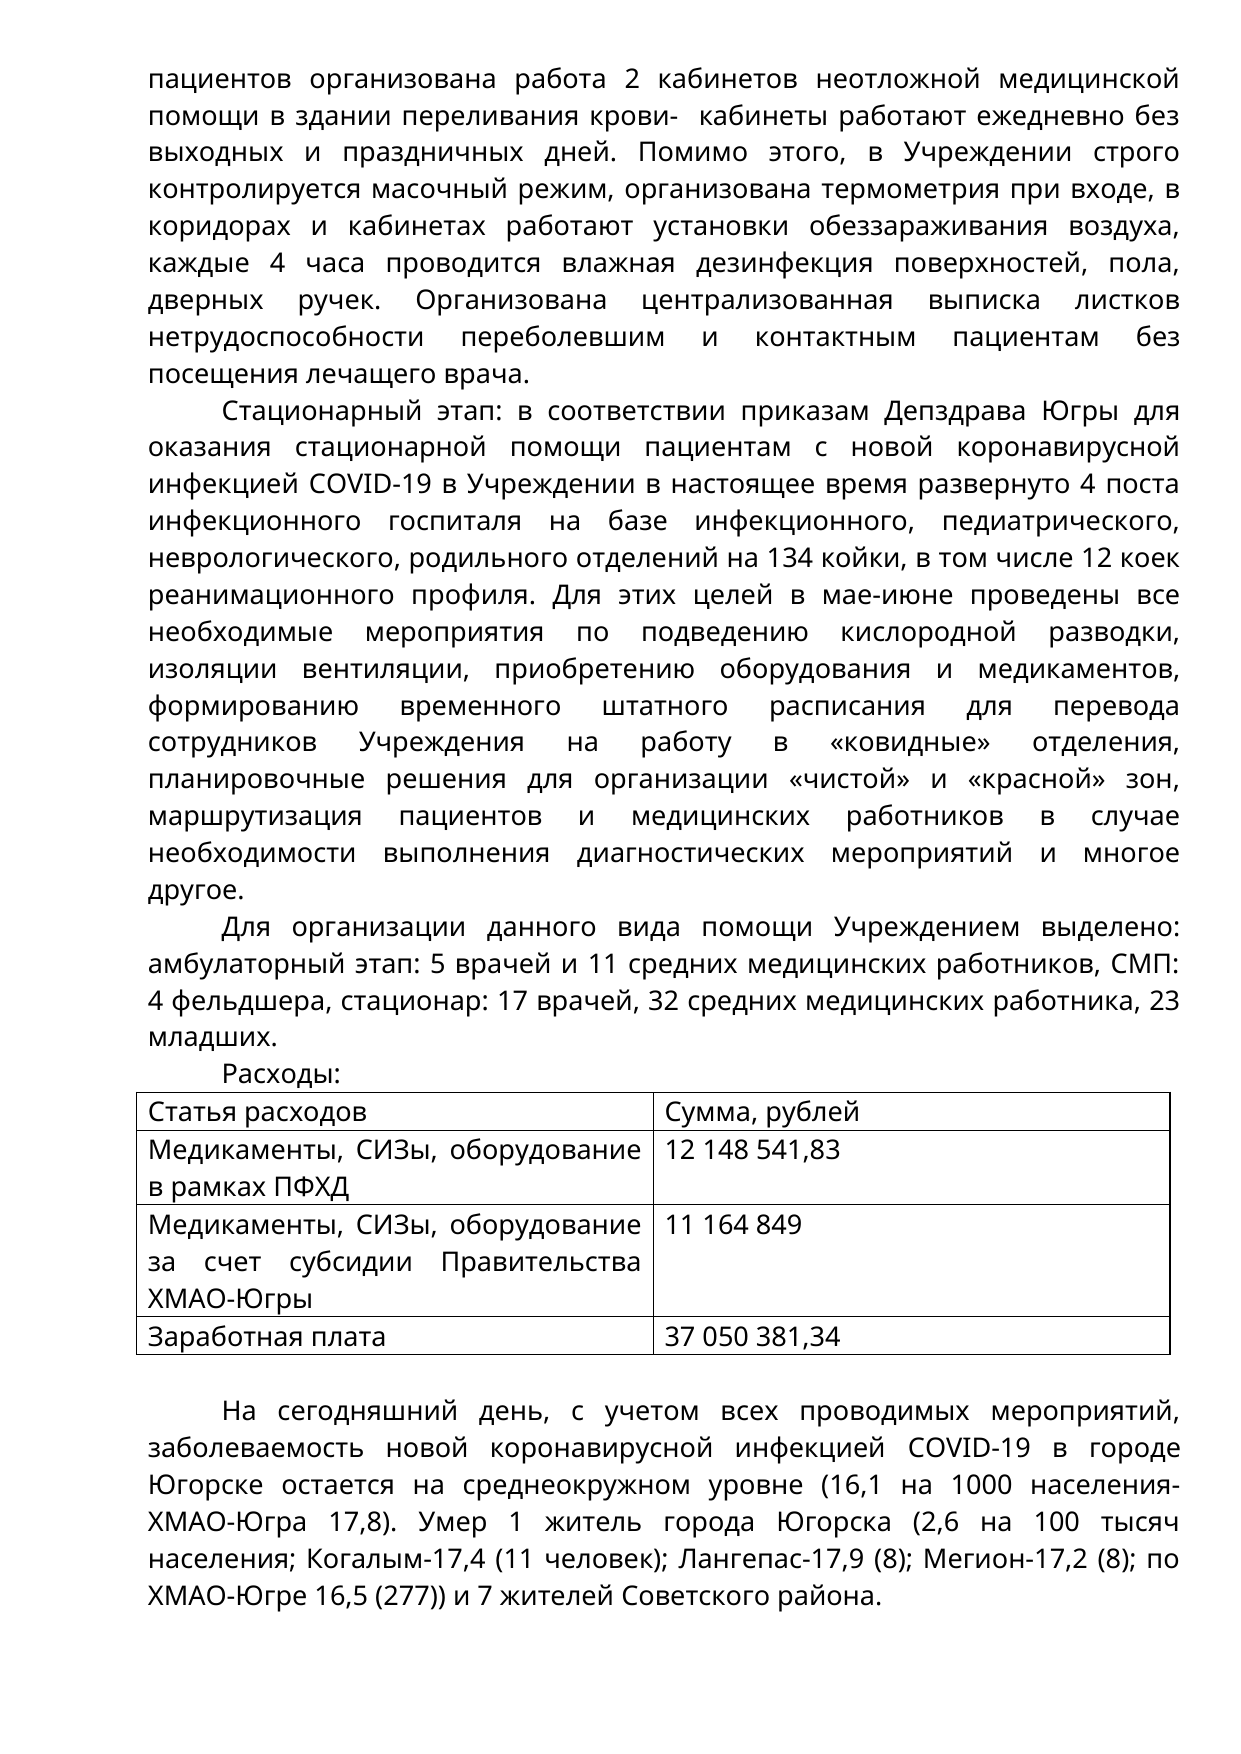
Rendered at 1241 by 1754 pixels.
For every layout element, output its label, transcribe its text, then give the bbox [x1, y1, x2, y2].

text Расходы: [148, 1055, 1181, 1092]
table_header Сумма, рублей [654, 1093, 1169, 1129]
table_cell Медикаменты, СИЗы, оборудование за счет субсидии Правительства ХМАО-Югры [137, 1205, 653, 1316]
table_cell 12 148 541,83 [654, 1131, 1169, 1204]
table_cell 11 164 849 [654, 1205, 1169, 1316]
table_header Статья расходов [137, 1093, 653, 1129]
text Для организации данного вида помощи Учреждением выделено: амбулаторный этап: 5 врачей и 11 средних медицинских работников, СМП: 4 фельдшера, стационар: 17 врачей, 32 средних медицинских работника, 23 младших. [148, 907, 1181, 1055]
text Стационарный этап: в соответствии приказам Депздрава Югры для оказания стационарной помощи пациентам с новой коронавирусной инфекцией COVID-19 в Учреждении в настоящее время развернуто 4 поста инфекционного госпиталя на базе инфекционного, педиатрического, неврологического, родильного отделений на 134 койки, в том числе 12 коек реанимационного профиля. Для этих целей в мае-июне проведены все необходимые мероприятия по подведению кислородной разводки, изоляции вентиляции, приобретению оборудования и медикаментов, формированию временного штатного расписания для перевода сотрудников Учреждения на работу в «ковидные» отделения, планировочные решения для организации «чистой» и «красной» зон, маршрутизация пациентов и медицинских работников в случае необходимости выполнения диагностических мероприятий и многое другое. [148, 391, 1181, 907]
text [148, 59, 1181, 391]
table_cell Заработная плата [137, 1317, 653, 1354]
text На сегодняшний день, с учетом всех проводимых мероприятий, заболеваемость новой коронавирусной инфекцией COVID-19 в городе Югорске остается на среднеокружном уровне (16,1 на 1000 населения- ХМАО-Югра 17,8). Умер 1 житель города Югорска (2,6 на 100 тысяч населения; Когалым-17,4 (11 человек); Лангепас-17,9 (8); Мегион-17,2 (8); по ХМАО-Югре 16,5 (277)) и 7 жителей Советского района. [148, 1392, 1181, 1613]
table_cell 37 050 381,34 [654, 1317, 1169, 1354]
table_cell Медикаменты, СИЗы, оборудование в рамках ПФХД [137, 1131, 653, 1204]
